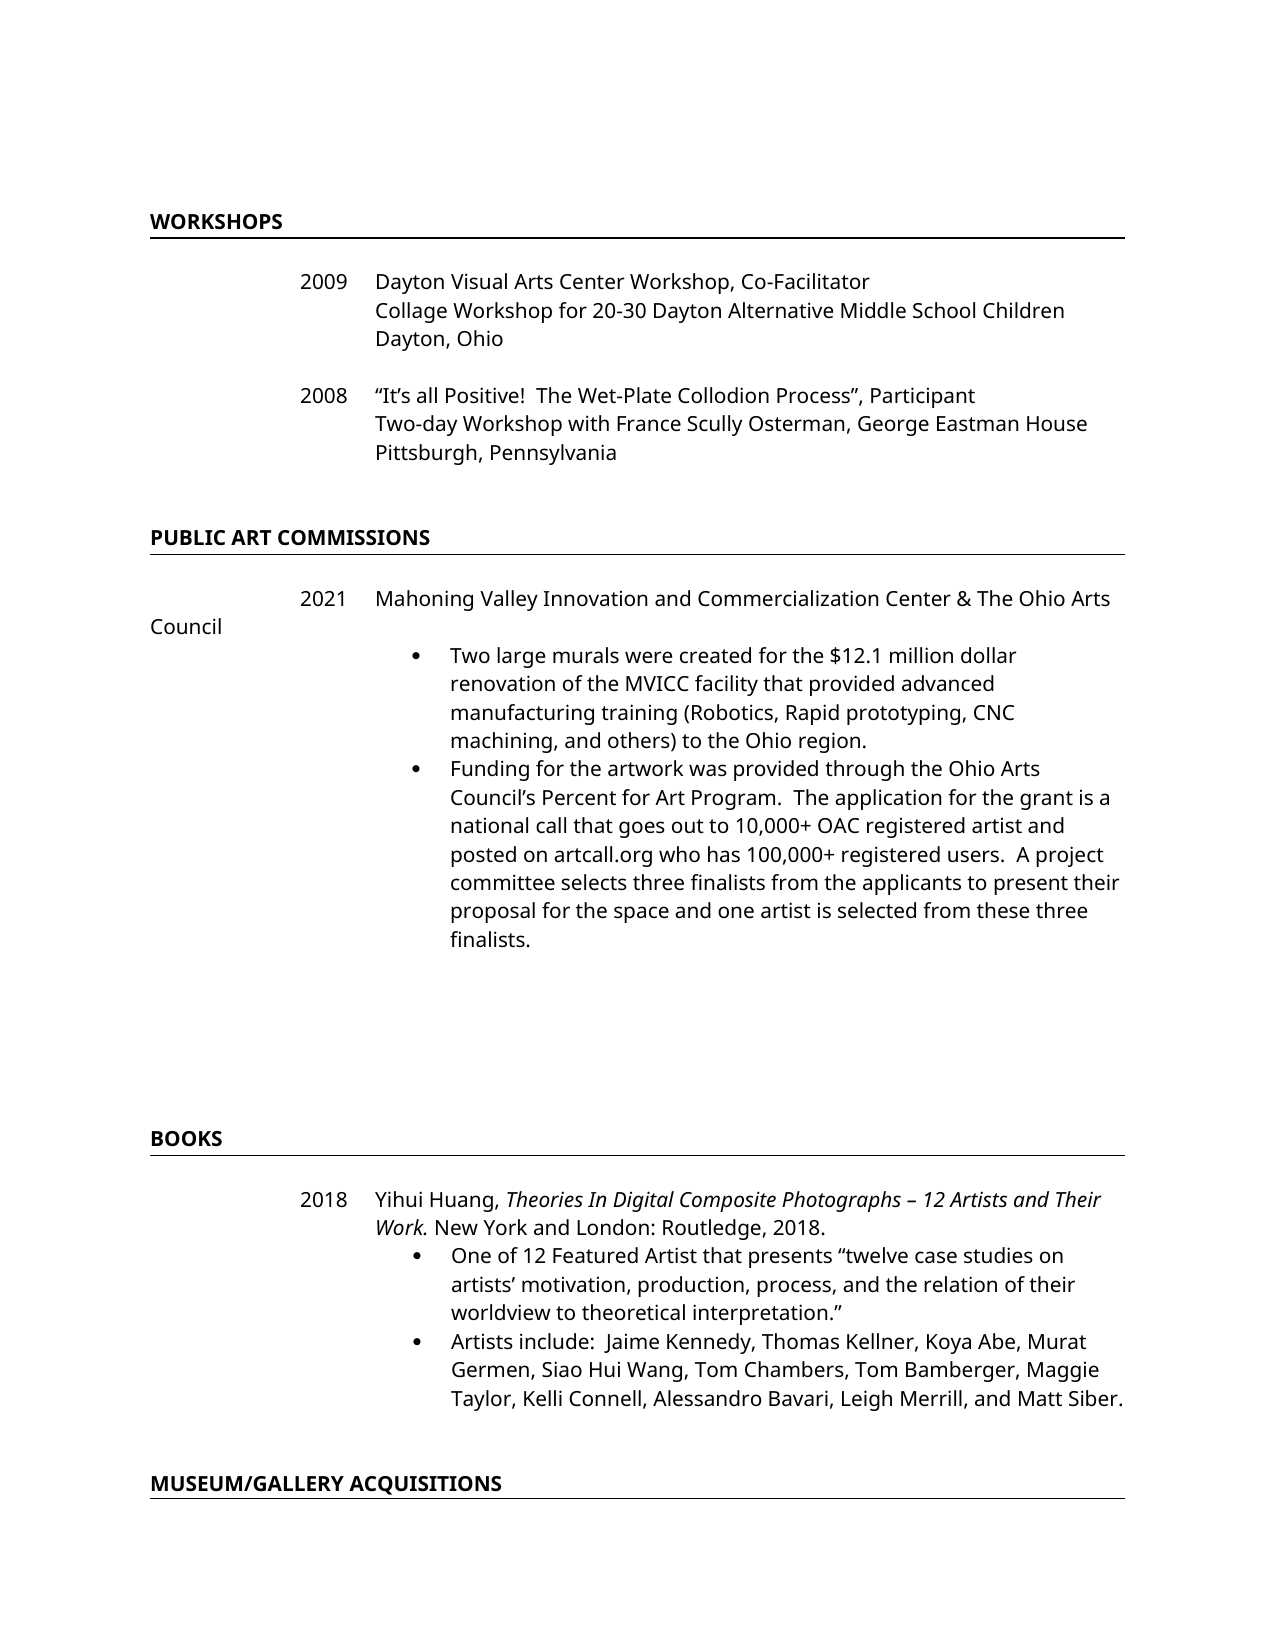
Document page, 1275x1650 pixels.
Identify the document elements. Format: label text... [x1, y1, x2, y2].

text Dayton, Ohio [150, 324, 1125, 353]
list Artists include: Jaime Kennedy, Thomas Kellner, Koya Abe, Murat Germen, Siao Hui Wang, Tom Chambers, Tom Bamberger, Maggie Taylor, Kelli Connell, Alessandro Bavari, Leigh Merrill, and Matt Siber. [413, 1327, 1125, 1412]
text WORKSHOPS [150, 207, 1125, 237]
list Two large murals were created for the $12.1 million dollar renovation of the MVICC facility that provided advanced manufacturing training (Robotics, Rapid prototyping, CNC machining, and others) to the Ohio region. [412, 641, 1125, 754]
text Two-day Workshop with France Scully Osterman, George Eastman House [300, 409, 1125, 438]
list One of 12 Featured Artist that presents “twelve case studies on artists’ motivation, production, process, and the relation of their worldview to theoretical interpretation.” [413, 1242, 1125, 1327]
text Pittsburgh, Pennsylvania [300, 438, 1125, 466]
text 2009 Dayton Visual Arts Center Workshop, Co-Facilitator [150, 267, 1125, 296]
list Funding for the artwork was provided through the Ohio Arts Council’s Percent for Art Program. The application for the grant is a national call that goes out to 10,000+ OAC registered artist and posted on artcall.org who has 100,000+ registered users. A project committee selects three finalists from the applicants to present their proposal for the space and one artist is selected from these three finalists. [412, 754, 1125, 953]
text PUBLIC ART COMMISSIONS [150, 523, 1125, 554]
text BOOKS [150, 1124, 1125, 1155]
text 2021 Mahoning Valley Innovation and Commercialization Center & The Ohio Arts Council [150, 584, 1125, 641]
text Collage Workshop for 20-30 Dayton Alternative Middle School Children [150, 296, 1125, 324]
text 2018 Yihui Huang, Theories In Digital Composite Photographs – 12 Artists and Their Work. New York and London: Routledge, 2018. [300, 1185, 1125, 1242]
list “It’s all Positive! The Wet-Plate Collodion Process”, Participant [300, 381, 1125, 409]
text MUSEUM/GALLERY ACQUISITIONS [150, 1469, 1125, 1497]
